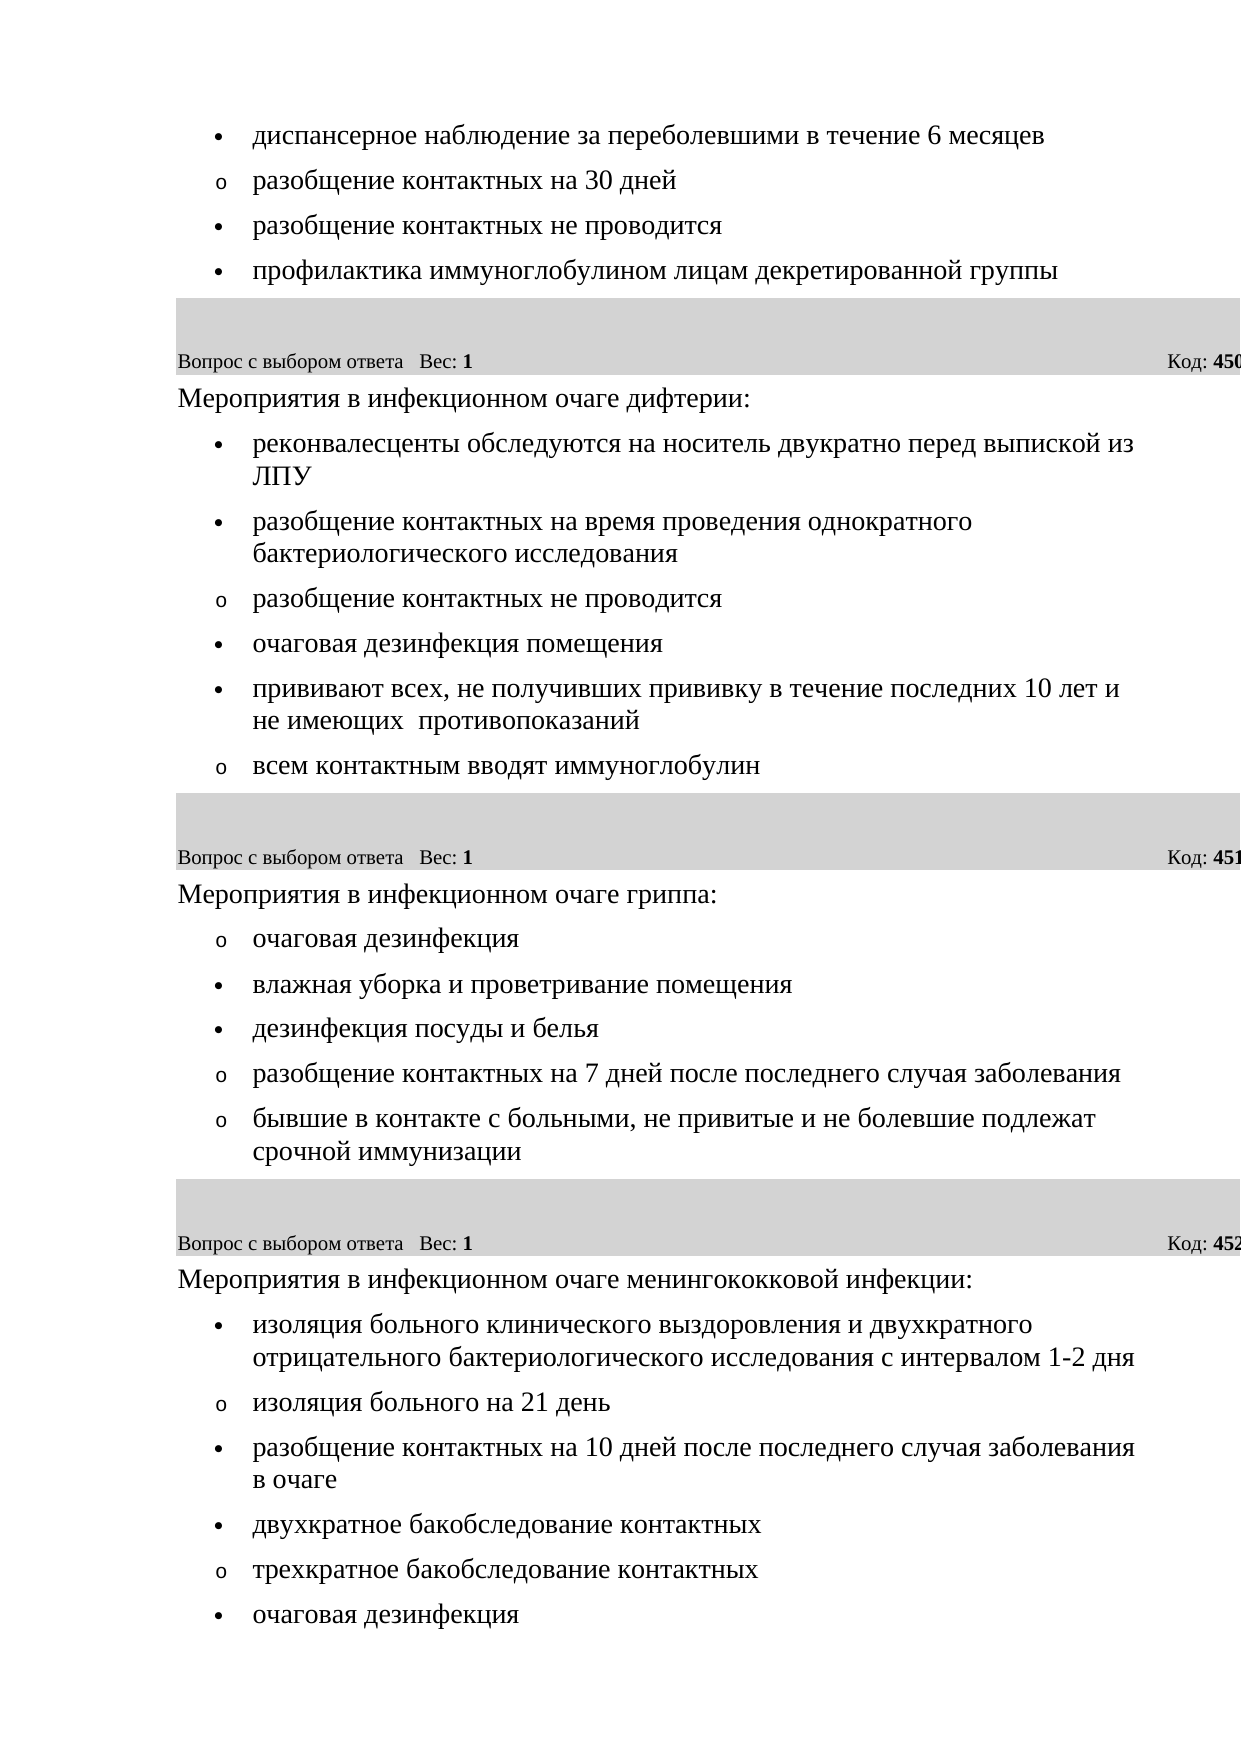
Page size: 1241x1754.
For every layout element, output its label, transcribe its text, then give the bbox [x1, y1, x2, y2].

list дезинфекция посуды и белья [215, 1012, 1152, 1044]
list очаговая дезинфекция [215, 1597, 1152, 1629]
text Мероприятия в инфекционном очаге гриппа: [177, 877, 1152, 909]
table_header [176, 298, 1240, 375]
list двухкратное бакобследование контактных [215, 1507, 1152, 1539]
list бывшие в контакте с больными, не привитые и не болевшие подлежат срочной иммунизации [215, 1102, 1152, 1167]
list разобщение контактных на 7 дней после последнего случая заболевания [215, 1056, 1152, 1089]
list диспансерное наблюдение за переболевшими в течение 6 месяцев [215, 118, 1152, 151]
list очаговая дезинфекция помещения [215, 626, 1152, 658]
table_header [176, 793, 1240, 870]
list трехкратное бакобследование контактных [215, 1552, 1152, 1584]
list разобщение контактных не проводится [215, 208, 1152, 241]
list разобщение контактных на 30 дней [215, 163, 1152, 196]
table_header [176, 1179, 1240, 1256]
list всем контактным вводят иммуноглобулин [215, 748, 1152, 781]
text Мероприятия в инфекционном очаге дифтерии: [177, 381, 1152, 414]
list влажная уборка и проветривание помещения [215, 967, 1152, 999]
list профилактика иммуноглобулином лицам декретированной группы [215, 253, 1152, 285]
list изоляция больного клинического выздоровления и двухкратного отрицательного бактериологического исследования с интервалом 1-2 дня [215, 1307, 1152, 1372]
list изоляция больного на 21 день [215, 1385, 1152, 1417]
list разобщение контактных на время проведения однократного бактериологического исследования [215, 503, 1152, 568]
list разобщение контактных на 10 дней после последнего случая заболевания в очаге [215, 1430, 1152, 1494]
text Мероприятия в инфекционном очаге менингококковой инфекции: [177, 1262, 1152, 1295]
list очаговая дезинфекция [215, 922, 1152, 954]
list прививают всех, не получивших прививку в течение последних 10 лет и не имеющих противопоказаний [215, 671, 1152, 736]
list разобщение контактных не проводится [215, 581, 1152, 613]
list реконвалесценты обследуются на носитель двукратно перед выпиской из ЛПУ [215, 426, 1152, 491]
